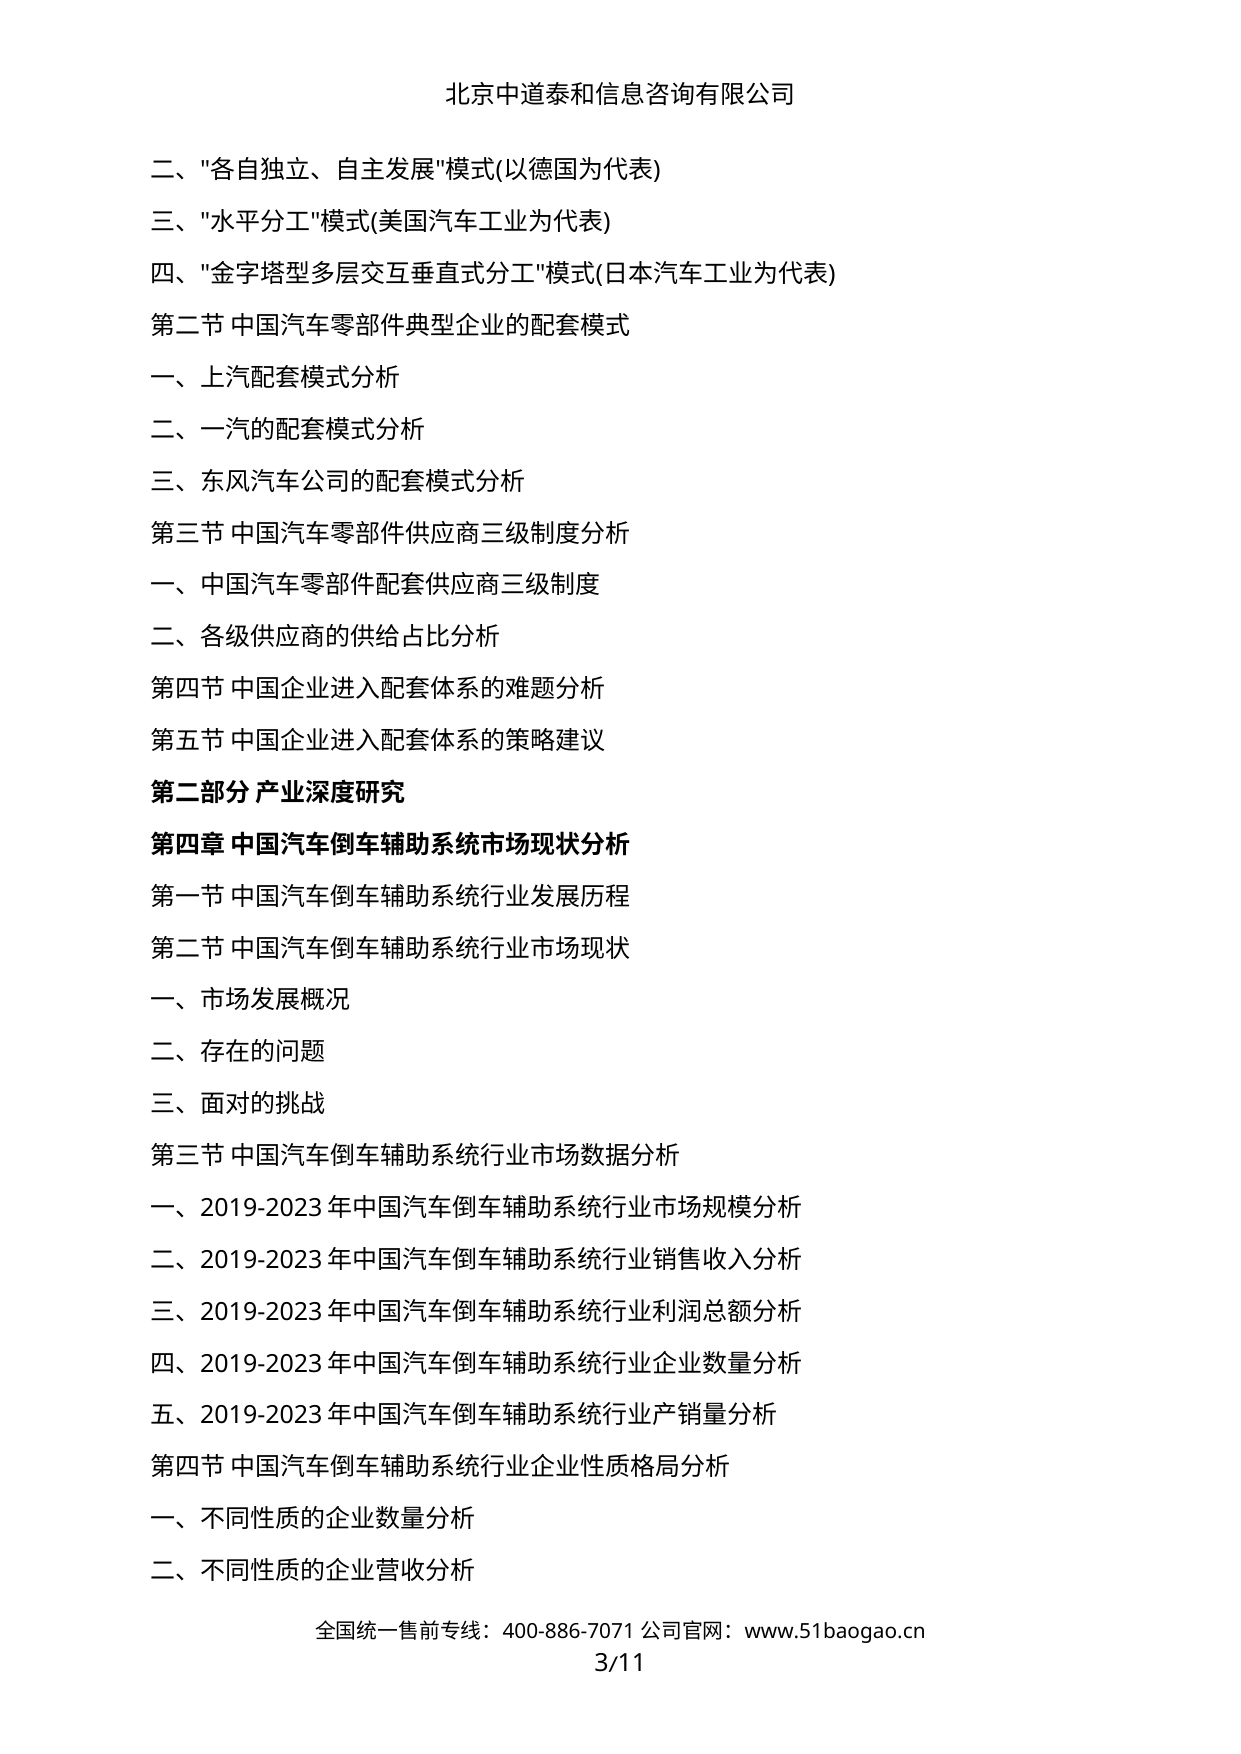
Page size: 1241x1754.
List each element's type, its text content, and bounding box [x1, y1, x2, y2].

text 第四节 中国汽车倒车辅助系统行业企业性质格局分析 [150, 1447, 1090, 1483]
text 一、市场发展概况 [150, 980, 1090, 1016]
text 第四章 中国汽车倒车辅助系统市场现状分析 [150, 824, 1090, 861]
text 第五节 中国企业进入配套体系的策略建议 [150, 721, 1090, 757]
text 三、面对的挑战 [150, 1084, 1090, 1120]
text 第一节 中国汽车倒车辅助系统行业发展历程 [150, 876, 1090, 912]
text 二、"各自独立、自主发展"模式(以德国为代表) [150, 150, 1090, 186]
text 第二节 中国汽车倒车辅助系统行业市场现状 [150, 928, 1090, 964]
text 二、不同性质的企业营收分析 [150, 1551, 1090, 1587]
text 三、2019-2023年中国汽车倒车辅助系统行业利润总额分析 [150, 1291, 1090, 1327]
text 四、2019-2023年中国汽车倒车辅助系统行业企业数量分析 [150, 1343, 1090, 1379]
text 二、各级供应商的供给占比分析 [150, 617, 1090, 653]
text 第三节 中国汽车零部件供应商三级制度分析 [150, 513, 1090, 549]
text 三、"水平分工"模式(美国汽车工业为代表) [150, 202, 1090, 238]
text 一、上汽配套模式分析 [150, 357, 1090, 394]
text 二、一汽的配套模式分析 [150, 409, 1090, 446]
text 一、2019-2023年中国汽车倒车辅助系统行业市场规模分析 [150, 1187, 1090, 1224]
text 第二部分 产业深度研究 [150, 772, 1090, 809]
text 二、存在的问题 [150, 1032, 1090, 1068]
text 一、不同性质的企业数量分析 [150, 1499, 1090, 1535]
text 二、2019-2023年中国汽车倒车辅助系统行业销售收入分析 [150, 1239, 1090, 1276]
text 第四节 中国企业进入配套体系的难题分析 [150, 669, 1090, 705]
text 第三节 中国汽车倒车辅助系统行业市场数据分析 [150, 1136, 1090, 1172]
text 一、中国汽车零部件配套供应商三级制度 [150, 565, 1090, 601]
text 四、"金字塔型多层交互垂直式分工"模式(日本汽车工业为代表) [150, 254, 1090, 290]
text 第二节 中国汽车零部件典型企业的配套模式 [150, 306, 1090, 342]
text 五、2019-2023年中国汽车倒车辅助系统行业产销量分析 [150, 1395, 1090, 1431]
text 三、东风汽车公司的配套模式分析 [150, 461, 1090, 497]
